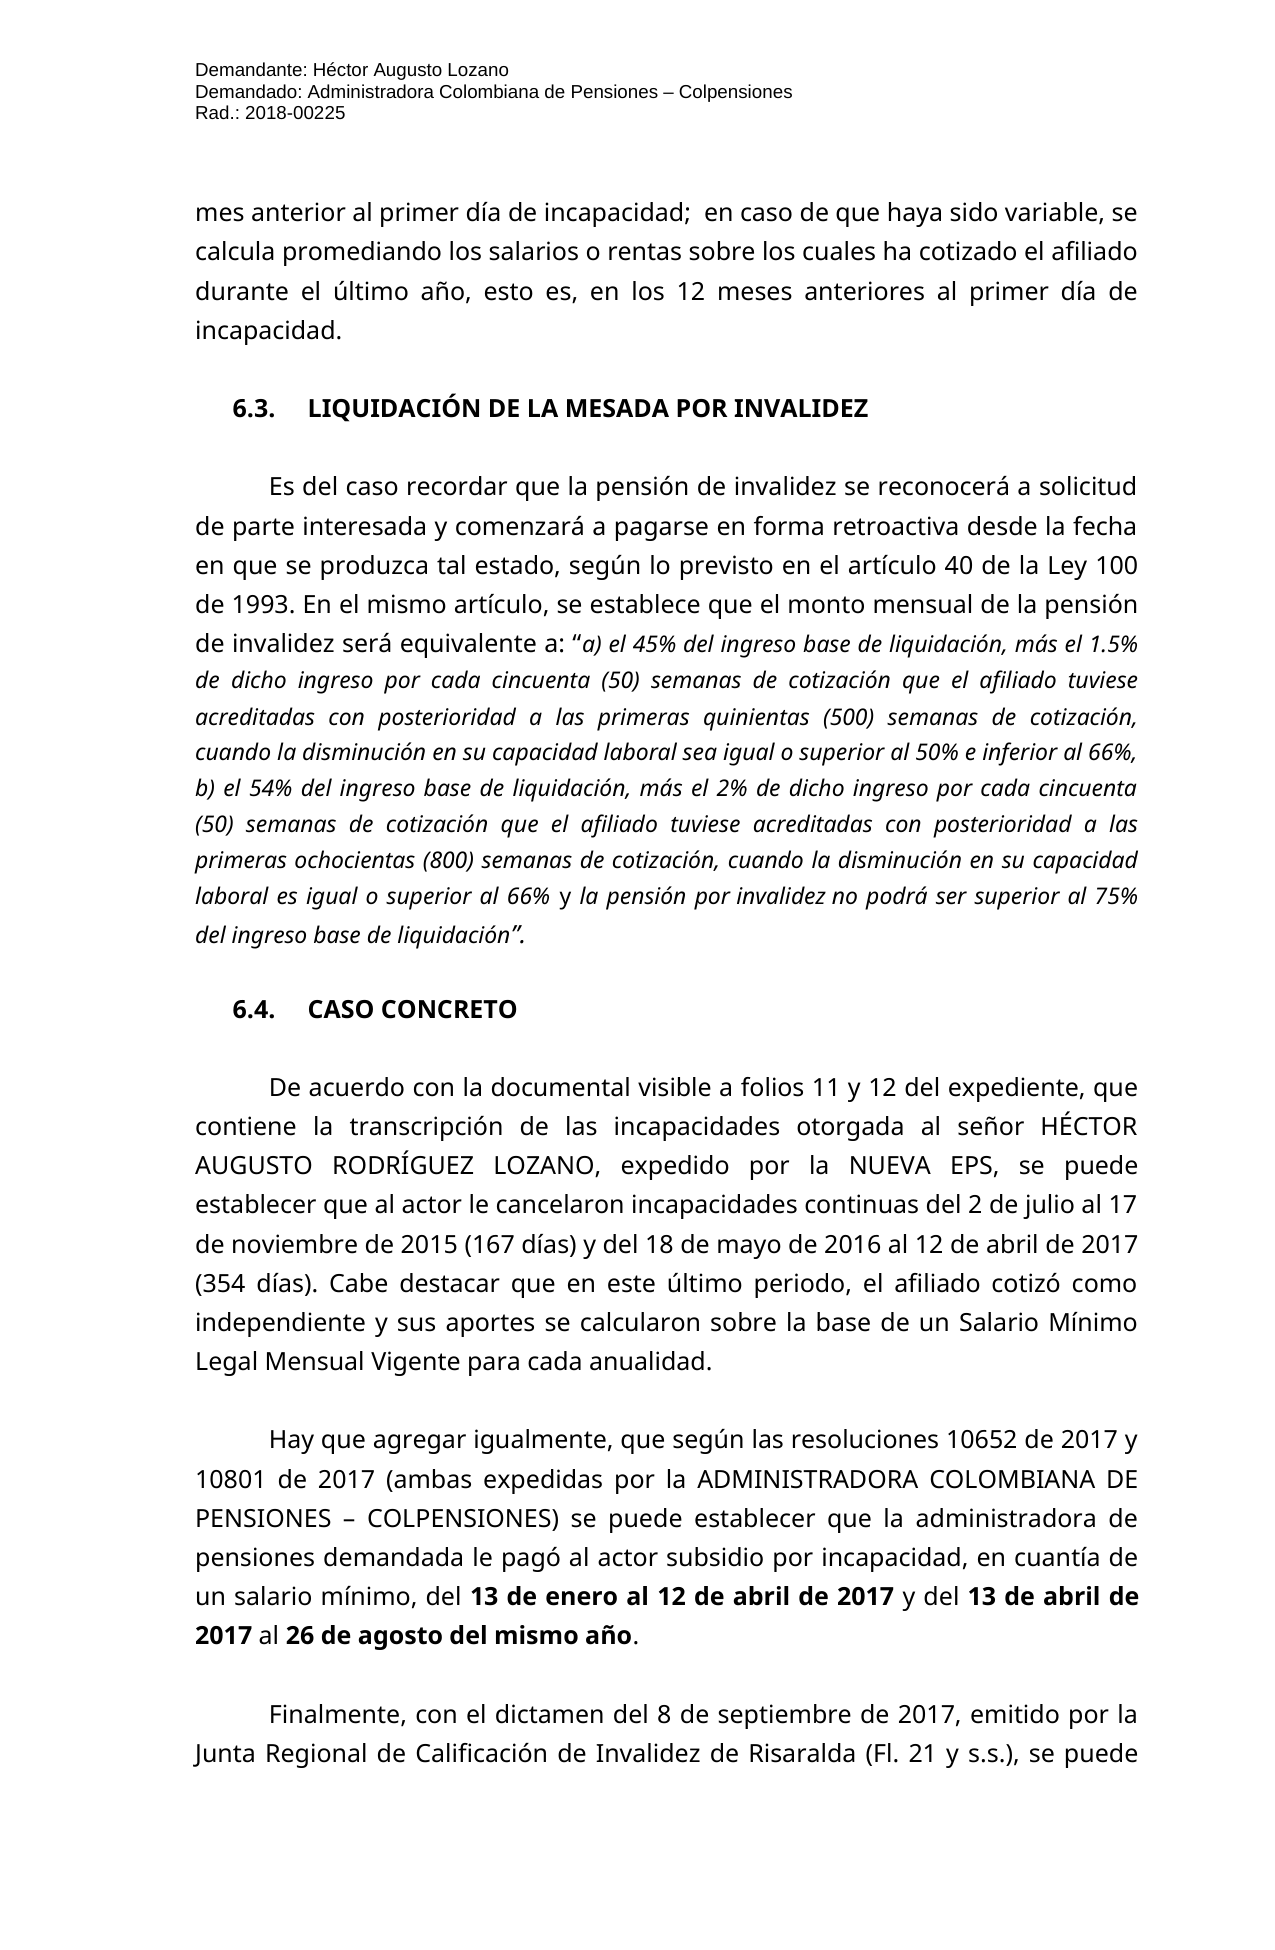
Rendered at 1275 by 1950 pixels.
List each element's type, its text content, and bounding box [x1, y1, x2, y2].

list CASO CONCRETO [232, 991, 1139, 1025]
text Es del caso recordar que la pensión de invalidez se reconocerá a solicitud de parte interesada y comenzará a pagarse en forma retroactiva desde la fecha en que se produzca tal estado, según lo previsto en el artículo 40 de la Ley 100 de 1993. En el mismo artículo, se establece que el monto mensual de la pensión de invalidez será equivalente a: “a) el 45% del ingreso base de liquidación, más el 1.5% de dicho ingreso por cada cincuenta (50) semanas de cotización que el afiliado tuviese acreditadas con posterioridad a las primeras quinientas (500) semanas de cotización, cuando la disminución en su capacidad laboral sea igual o superior al 50% e inferior al 66%, b) el 54% del ingreso base de liquidación, más el 2% de dicho ingreso por cada cincuenta (50) semanas de cotización que el afiliado tuviese acreditadas con posterioridad a las primeras ochocientas (800) semanas de cotización, cuando la disminución en su capacidad laboral es igual o superior al 66% y la pensión por invalidez no podrá ser superior al 75% del ingreso base de liquidación”. [195, 469, 1139, 951]
list LIQUIDACIÓN DE LA MESADA POR INVALIDEZ [232, 391, 1139, 425]
text Hay que agregar igualmente, que según las resoluciones 10652 de 2017 y 10801 de 2017 (ambas expedidas por la ADMINISTRADORA COLOMBIANA DE PENSIONES – COLPENSIONES) se puede establecer que la administradora de pensiones demandada le pagó al actor subsidio por incapacidad, en cuantía de un salario mínimo, del 13 de enero al 12 de abril de 2017 y del 13 de abril de 2017 al 26 de agosto del mismo año. [195, 1422, 1139, 1652]
text De acuerdo con la documental visible a folios 11 y 12 del expediente, que contiene la transcripción de las incapacidades otorgada al señor HÉCTOR AUGUSTO RODRÍGUEZ LOZANO, expedido por la NUEVA EPS, se puede establecer que al actor le cancelaron incapacidades continuas del 2 de julio al 17 de noviembre de 2015 (167 días) y del 18 de mayo de 2016 al 12 de abril de 2017 (354 días). Cabe destacar que en este último periodo, el afiliado cotizó como independiente y sus aportes se calcularon sobre la base de un Salario Mínimo Legal Mensual Vigente para cada anualidad. [195, 1069, 1139, 1378]
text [195, 1696, 1139, 1769]
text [195, 195, 1139, 346]
